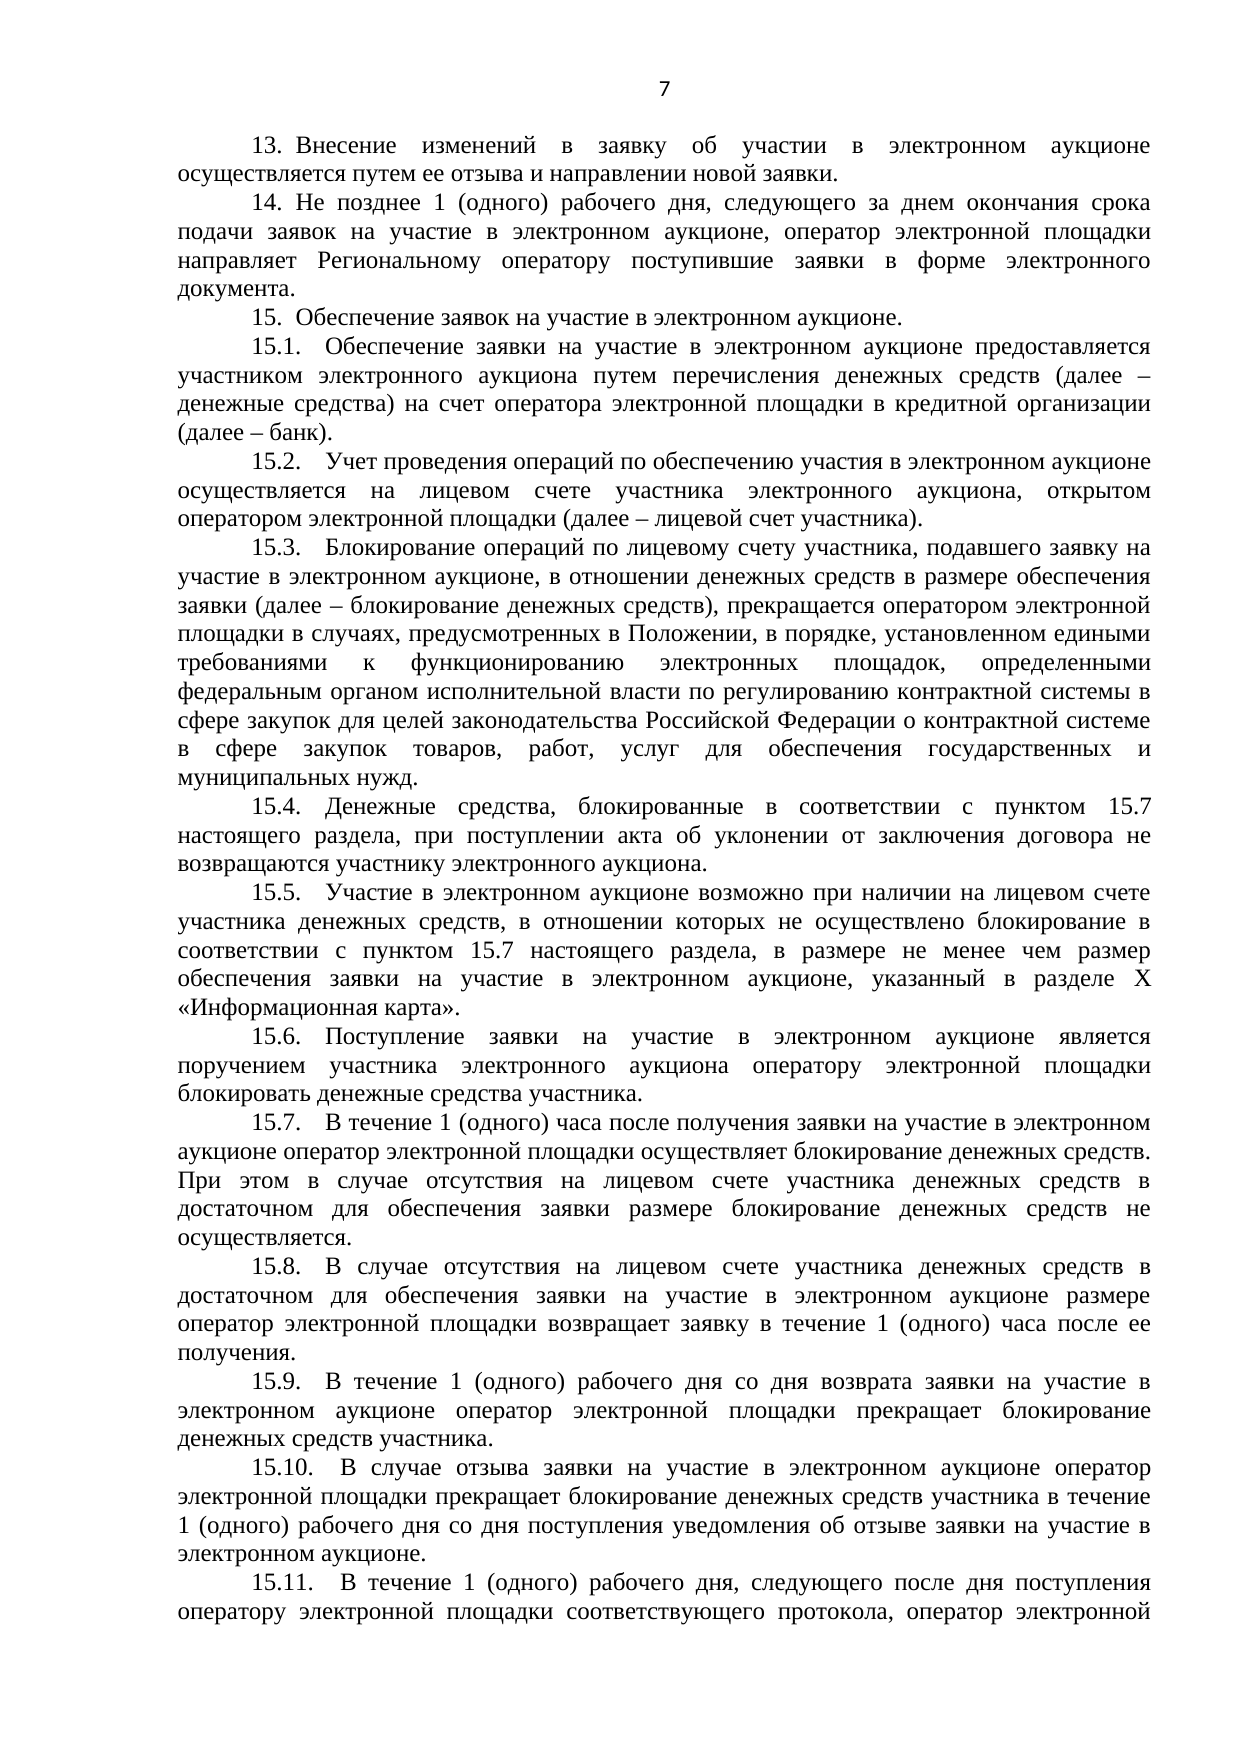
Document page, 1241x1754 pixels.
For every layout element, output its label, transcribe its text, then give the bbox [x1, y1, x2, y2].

subtitle Обеспечение заявки на участие в электронном аукционе предоставляется участником электронного аукциона путем перечисления денежных средств (далее – денежные средства) на счет оператора электронной площадки в кредитной организации (далее – банк). [177, 331, 1152, 446]
subtitle В случае отзыва заявки на участие в электронном аукционе оператор электронной площадки прекращает блокирование денежных средств участника в течение 1 (одного) рабочего дня со дня поступления уведомления об отзыве заявки на участие в электронном аукционе. [177, 1452, 1152, 1567]
subtitle Денежные средства, блокированные в соответствии с пунктом 15.7 настоящего раздела, при поступлении акта об уклонении от заключения договора не возвращаются участнику электронного аукциона. [177, 791, 1152, 877]
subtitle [177, 1567, 1152, 1625]
subtitle Внесение изменений в заявку об участии в электронном аукционе осуществляется путем ее отзыва и направлении новой заявки. [177, 130, 1152, 187]
subtitle Учет проведения операций по обеспечению участия в электронном аукционе осуществляется на лицевом счете участника электронного аукциона, открытом оператором электронной площадки (далее – лицевой счет участника). [177, 446, 1152, 532]
subtitle В течение 1 (одного) рабочего дня со дня возврата заявки на участие в электронном аукционе оператор электронной площадки прекращает блокирование денежных средств участника. [177, 1366, 1152, 1452]
subtitle Поступление заявки на участие в электронном аукционе является поручением участника электронного аукциона оператору электронной площадки блокировать денежные средства участника. [177, 1021, 1152, 1107]
subtitle Не позднее 1 (одного) рабочего дня, следующего за днем окончания срока подачи заявок на участие в электронном аукционе, оператор электронной площадки направляет Региональному оператору поступившие заявки в форме электронного документа. [177, 187, 1152, 302]
subtitle Участие в электронном аукционе возможно при наличии на лицевом счете участника денежных средств, в отношении которых не осуществлено блокирование в соответствии с пунктом 15.7 настоящего раздела, в размере не менее чем размер обеспечения заявки на участие в электронном аукционе, указанный в разделе X «Информационная карта». [177, 877, 1152, 1021]
subtitle Обеспечение заявок на участие в электронном аукционе. [177, 302, 1152, 331]
subtitle В случае отсутствия на лицевом счете участника денежных средств в достаточном для обеспечения заявки на участие в электронном аукционе размере оператор электронной площадки возвращает заявку в течение 1 (одного) часа после ее получения. [177, 1251, 1152, 1366]
subtitle Блокирование операций по лицевому счету участника, подавшего заявку на участие в электронном аукционе, в отношении денежных средств в размере обеспечения заявки (далее – блокирование денежных средств), прекращается оператором электронной площадки в случаях, предусмотренных в Положении, в порядке, установленном едиными требованиями к функционированию электронных площадок, определенными федеральным органом исполнительной власти по регулированию контрактной системы в сфере закупок для целей законодательства Российской Федерации о контрактной системе в сфере закупок товаров, работ, услуг для обеспечения государственных и муниципальных нужд. [177, 532, 1152, 791]
subtitle В течение 1 (одного) часа после получения заявки на участие в электронном аукционе оператор электронной площадки осуществляет блокирование денежных средств. При этом в случае отсутствия на лицевом счете участника денежных средств в достаточном для обеспечения заявки размере блокирование денежных средств не осуществляется. [177, 1107, 1152, 1251]
